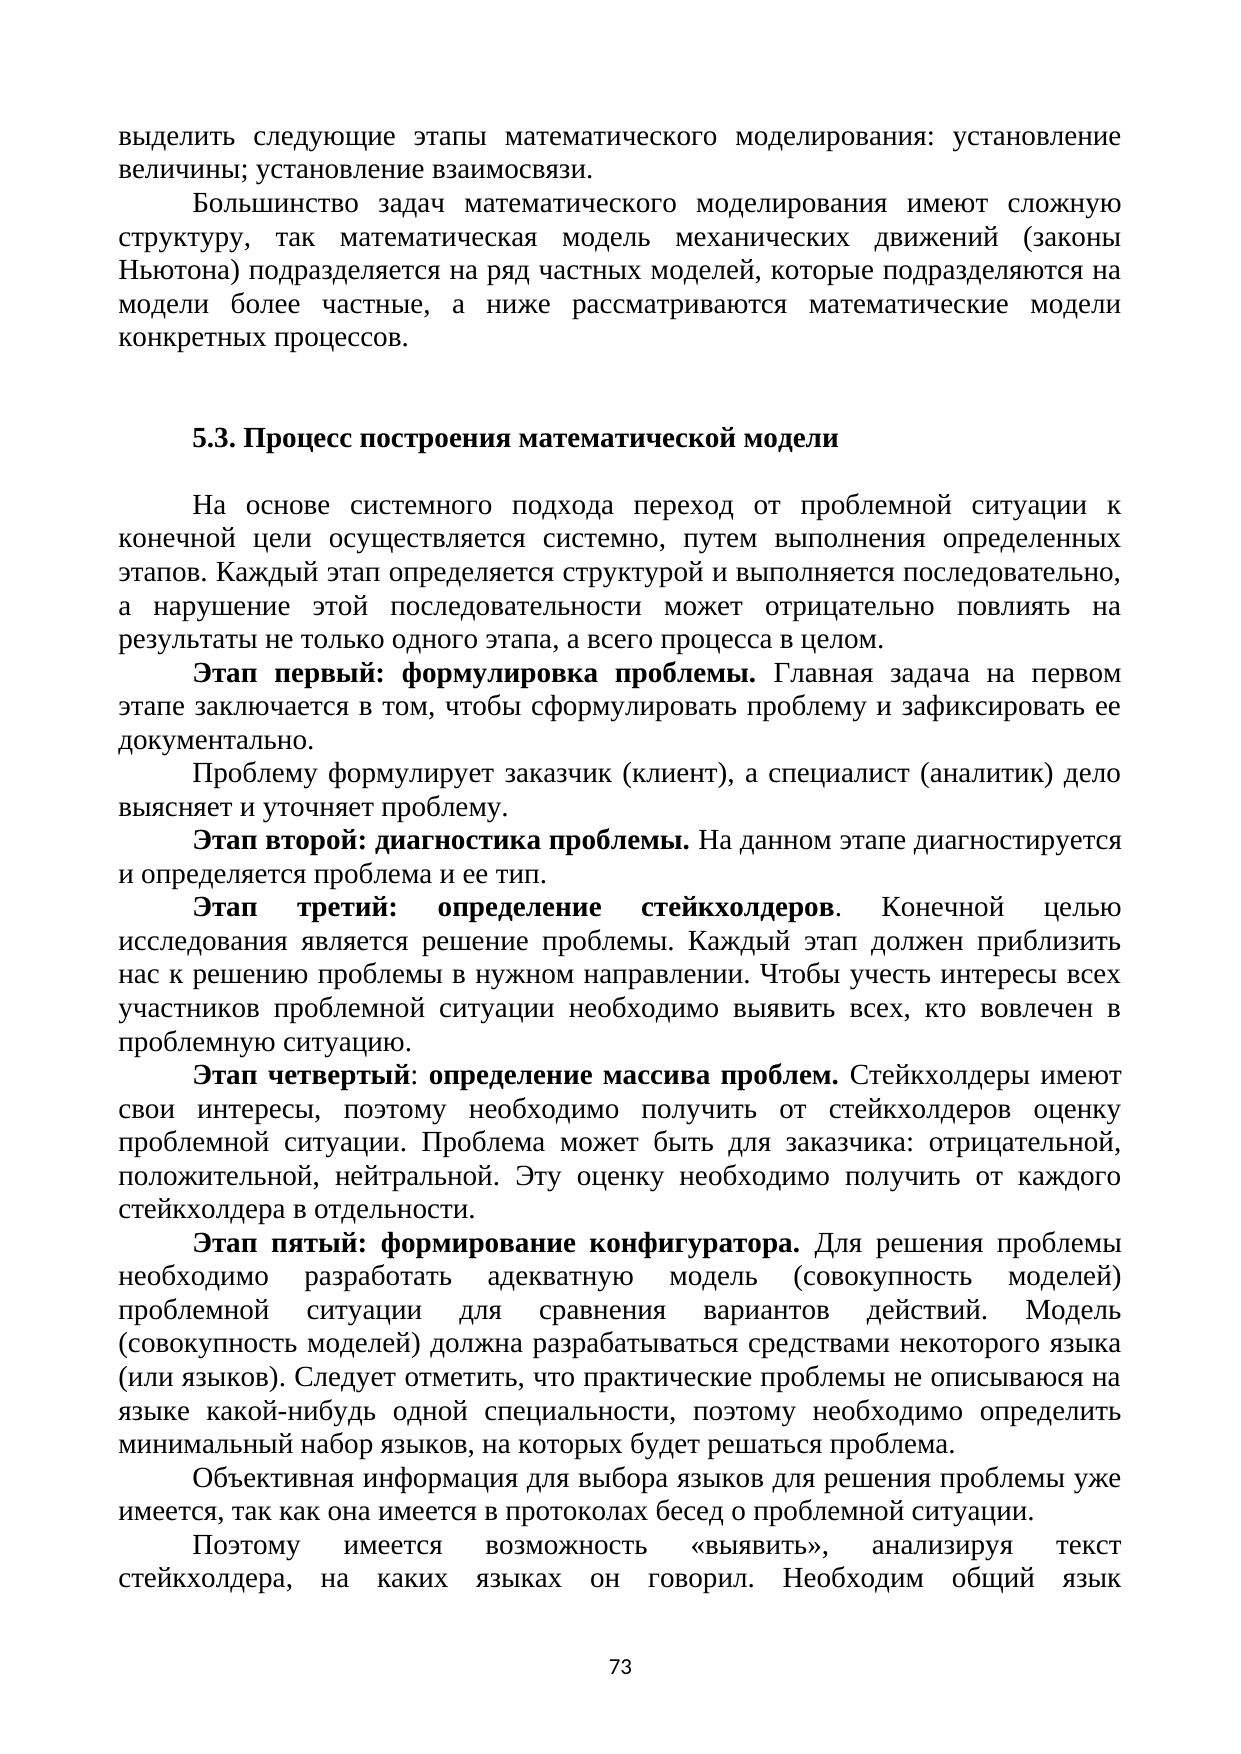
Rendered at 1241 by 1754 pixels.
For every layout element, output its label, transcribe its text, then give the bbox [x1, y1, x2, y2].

text Этап четвертый: определение массива проблем. Стейкхолдеры имеют свои интересы, поэтому необходимо получить от стейкхолдеров оценку проблемной ситуации. Проблема может быть для заказчика: отрицательной, положительной, нейтральной. Эту оценку необходимо получить от каждого стейкхолдера в отдельности. [118, 1057, 1122, 1225]
text Этап первый: формулировка проблемы. Главная задача на первом этапе заключается в том, чтобы сформулировать проблему и зафиксировать ее документально. [118, 655, 1122, 755]
text Проблему формулирует заказчик (клиент), а специалист (аналитик) дело выясняет и уточняет проблему. [118, 755, 1122, 822]
text Этап пятый: формирование конфигуратора. Для решения проблемы необходимо разработать адекватную модель (совокупность моделей) проблемной ситуации для сравнения вариантов действий. Модель (совокупность моделей) должна разрабатываться средствами некоторого языка (или языков). Следует отметить, что практические проблемы не описываюся на языке какой-нибудь одной специальности, поэтому необходимо определить минимальный набор языков, на которых будет решаться проблема. [118, 1225, 1122, 1460]
text Объективная информация для выбора языков для решения проблемы уже имеется, так как она имеется в протоколах бесед о проблемной ситуации. [118, 1460, 1122, 1527]
text На основе системного подхода переход от проблемной ситуации к конечной цели осуществляется системно, путем выполнения определенных этапов. Каждый этап определяется структурой и выполняется последовательно, а нарушение этой последовательности может отрицательно повлиять на результаты не только одного этапа, а всего процесса в целом. [118, 487, 1122, 655]
text 5.3. Процесс построения математической модели [118, 420, 1122, 453]
text Этап второй: диагностика проблемы. На данном этапе диагностируется и определяется проблема и ее тип. [118, 822, 1122, 889]
text Большинство задач математического моделирования имеют сложную структуру, так математическая модель механических движений (законы Ньютона) подразделяется на ряд частных моделей, которые подразделяются на модели более частные, а ниже рассматриваются математические модели конкретных процессов. [118, 185, 1122, 353]
text Этап третий: определение стейкхолдеров. Конечной целью исследования является решение проблемы. Каждый этап должен приблизить нас к решению проблемы в нужном направлении. Чтобы учесть интересы всех участников проблемной ситуации необходимо выявить всех, кто вовлечен в проблемную ситуацию. [118, 889, 1122, 1057]
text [118, 118, 1122, 185]
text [118, 1527, 1122, 1594]
